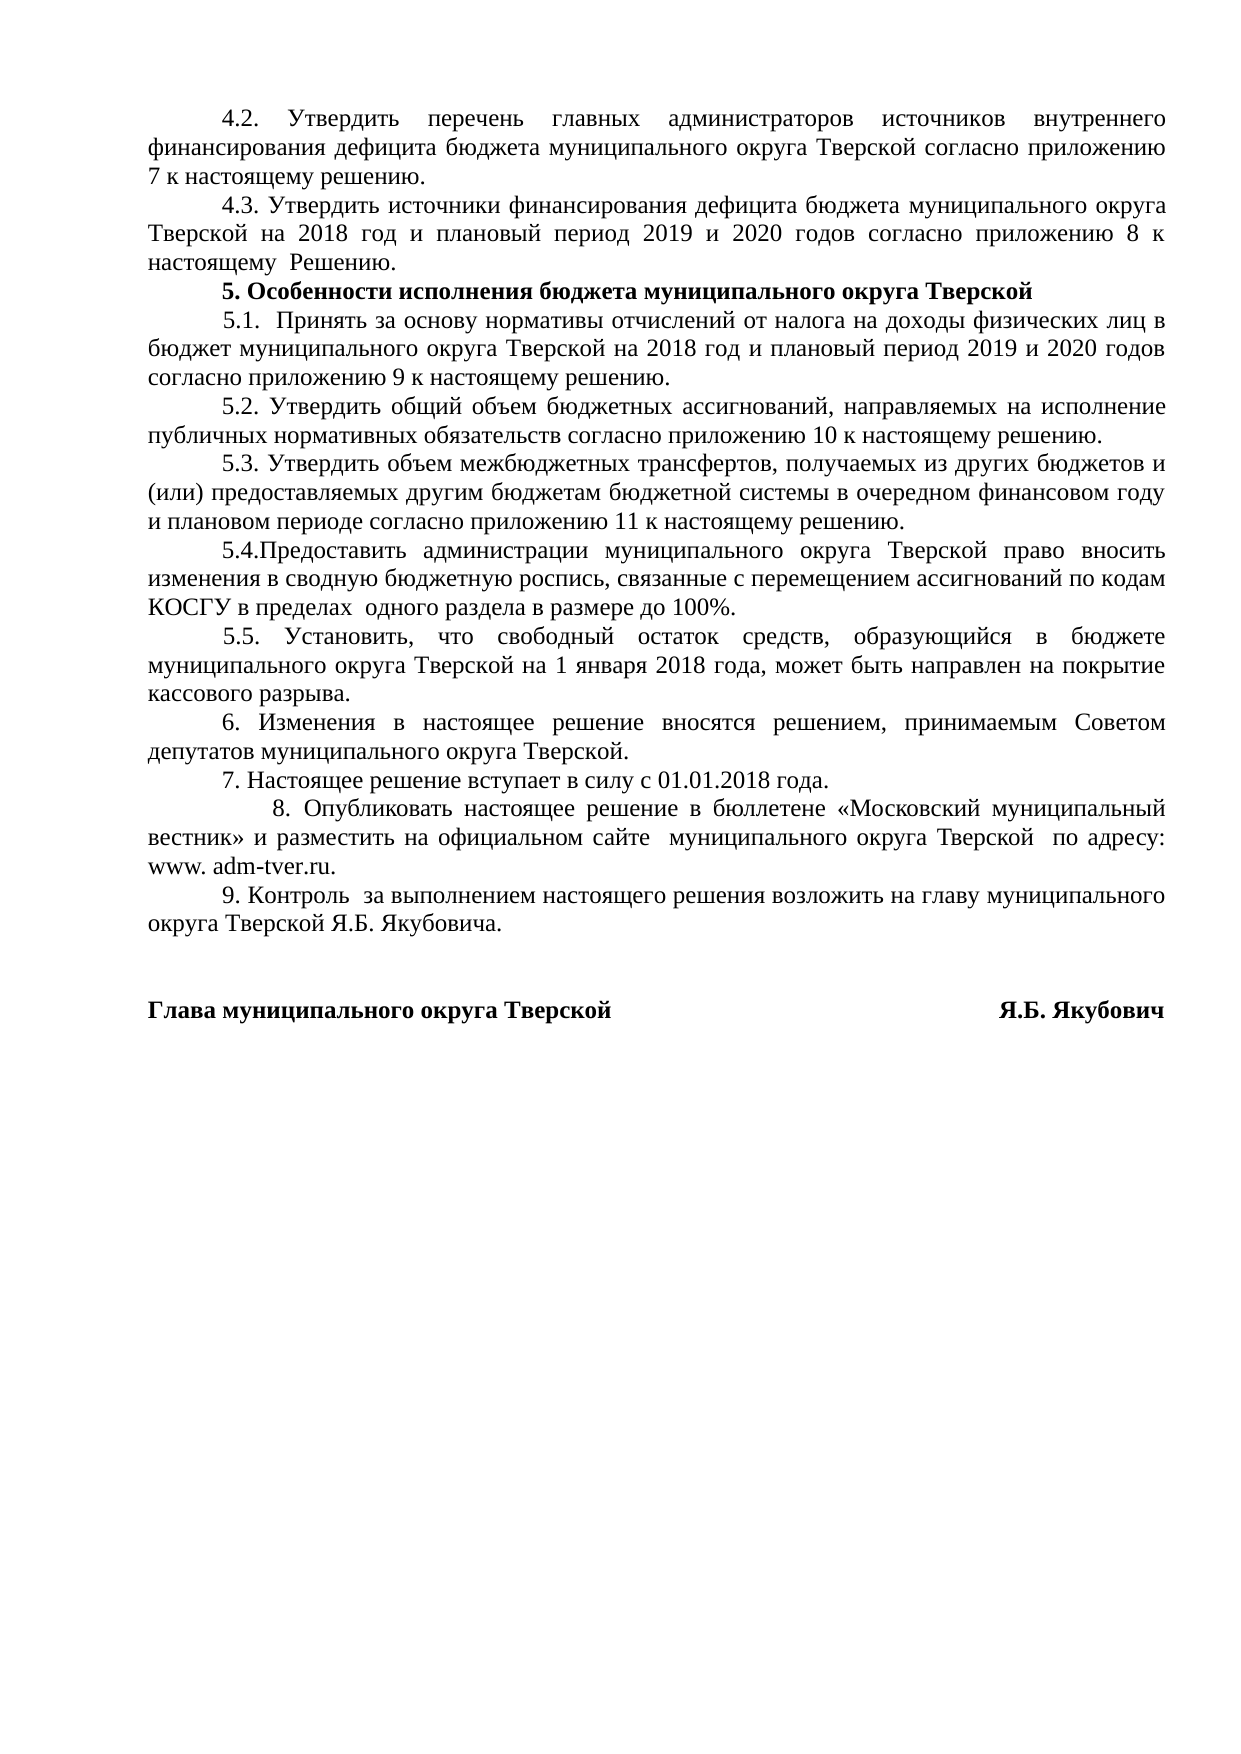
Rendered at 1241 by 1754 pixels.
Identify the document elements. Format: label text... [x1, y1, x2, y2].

text 8. Опубликовать настоящее решение в бюллетене «Московский муниципальный вестник» и разместить на официальном сайте муниципального округа Тверской по адресу: www. adm-tver.ru. [148, 793, 1167, 880]
text 5. Особенности исполнения бюджета муниципального округа Тверской [148, 276, 1167, 305]
text 9. Контроль за выполнением настоящего решения возложить на главу муниципального округа Тверской Я.Б. Якубовича. [148, 880, 1167, 937]
text 6. Изменения в настоящее решение вносятся решением, принимаемым Советом депутатов муниципального округа Тверской. [148, 707, 1167, 765]
text 5.1. Принять за основу нормативы отчислений от налога на доходы физических лиц в бюджет муниципального округа Тверской на 2018 год и плановый период 2019 и 2020 годов согласно приложению 9 к настоящему решению. [148, 305, 1167, 391]
text 5.2. Утвердить общий объем бюджетных ассигнований, направляемых на исполнение публичных нормативных обязательств согласно приложению 10 к настоящему решению. [148, 391, 1167, 448]
text 5.3. Утвердить объем межбюджетных трансфертов, получаемых из других бюджетов и (или) предоставляемых другим бюджетам бюджетной системы в очередном финансовом году и плановом периоде согласно приложению 11 к настоящему решению. [148, 448, 1167, 535]
text 7. Настоящее решение вступает в силу с 01.01.2018 года. [148, 765, 1167, 793]
text 5.5. Установить, что свободный остаток средств, образующийся в бюджете муниципального округа Тверской на 1 января 2018 года, может быть направлен на покрытие кассового разрыва. [148, 621, 1167, 707]
text 4.3. Утвердить источники финансирования дефицита бюджета муниципального округа Тверской на 2018 год и плановый период 2019 и 2020 годов согласно приложению 8 к настоящему Решению. [148, 190, 1167, 276]
text 4.2. Утвердить перечень главных администраторов источников внутреннего финансирования дефицита бюджета муниципального округа Тверской согласно приложению 7 к настоящему решению. [148, 103, 1167, 190]
text 5.4.Предоставить администрации муниципального округа Тверской право вносить изменения в сводную бюджетную роспись, связанные с перемещением ассигнований по кодам КОСГУ в пределах одного раздела в размере до 100%. [148, 535, 1167, 621]
text Глава муниципального округа Тверской Я.Б. Якубович [148, 995, 1167, 1023]
